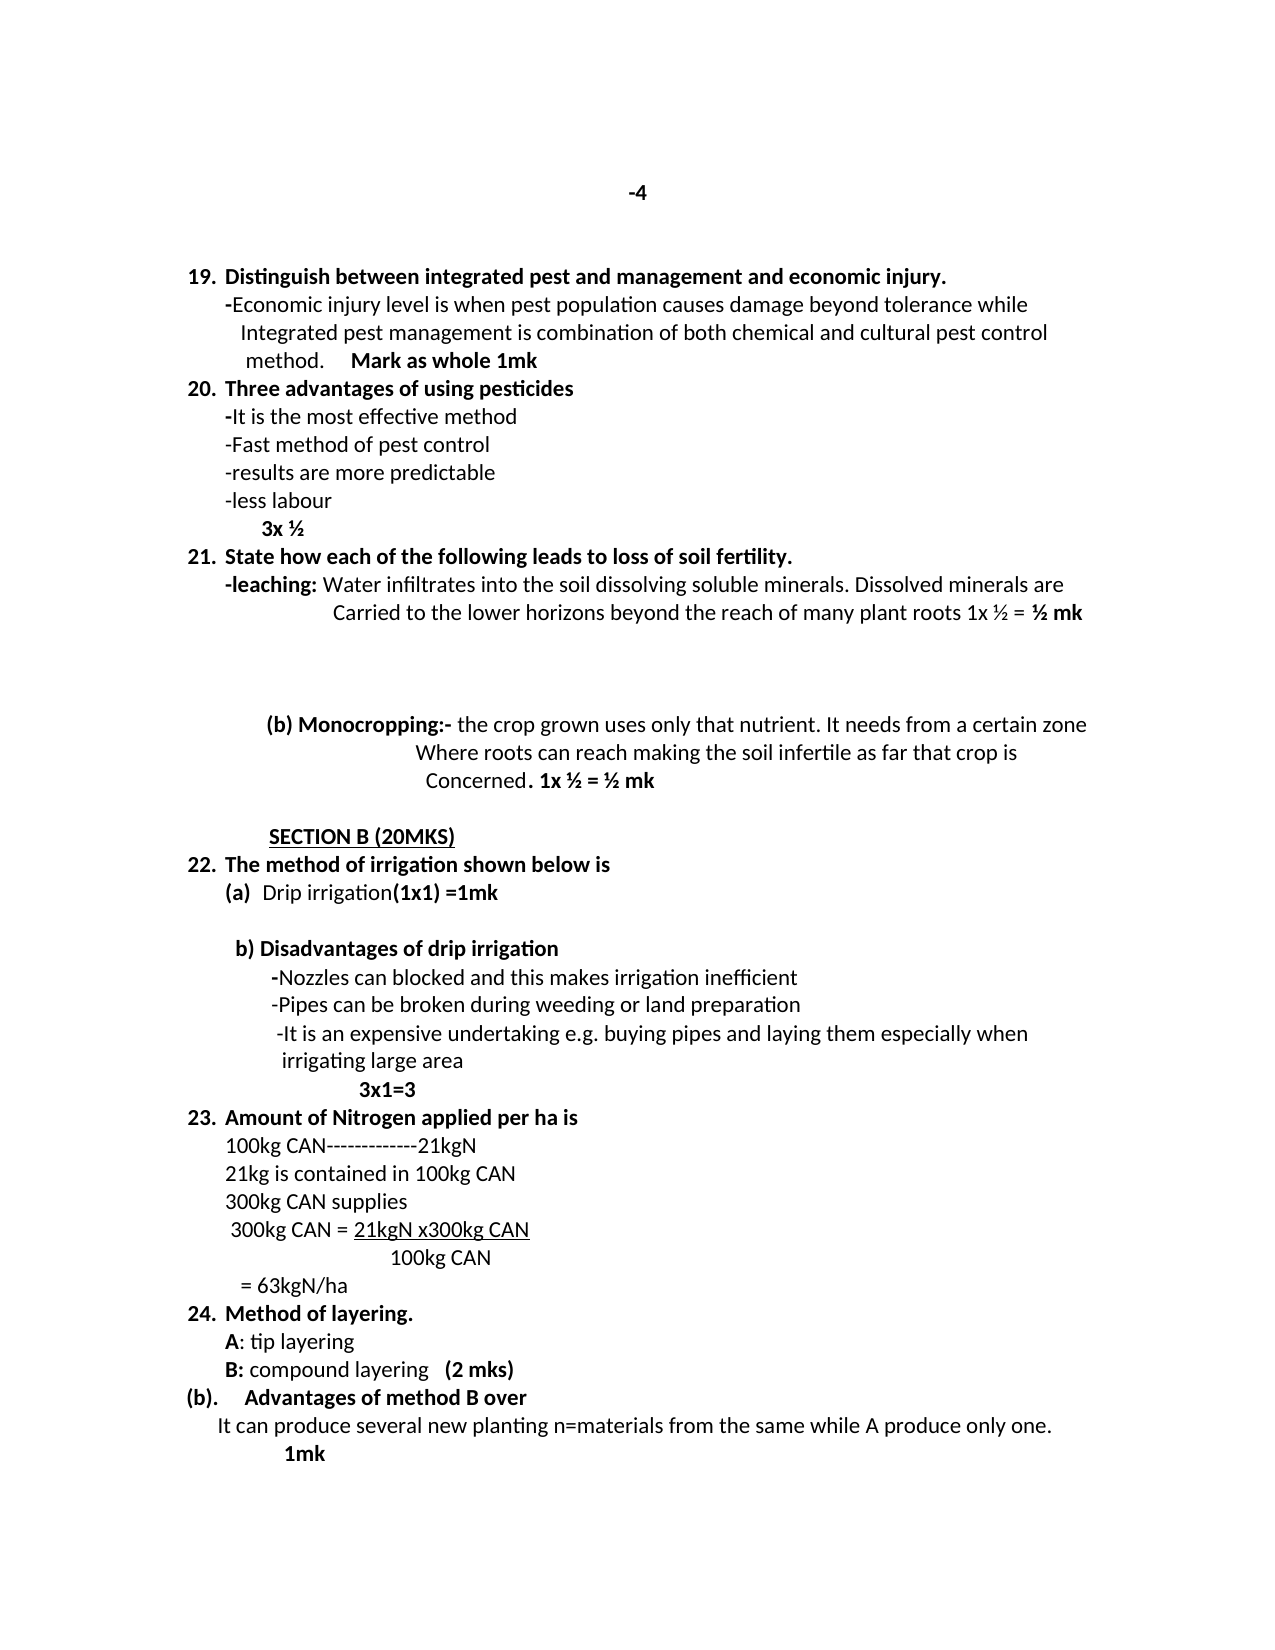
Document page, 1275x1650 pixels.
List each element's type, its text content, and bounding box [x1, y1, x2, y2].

text 300kg CAN = 21kgN x300kg CAN [225, 1215, 1125, 1243]
text Integrated pest management is combination of both chemical and cultural pest control [225, 318, 1125, 346]
text It can produce several new planting n=materials from the same while A produce only one. [150, 1411, 1125, 1439]
text B: compound layering (2 mks) [225, 1355, 1125, 1383]
text -It is the most effective method [225, 402, 1125, 430]
text SECTION B (20MKS) [150, 822, 1125, 851]
text 3x ½ [225, 514, 1125, 542]
text Carried to the lower horizons beyond the reach of many plant roots 1x ½ = ½ mk [225, 598, 1125, 626]
text Where roots can reach making the soil infertile as far that crop is [225, 738, 1125, 766]
list State how each of the following leads to loss of soil fertility. [187, 542, 1125, 570]
list Distinguish between integrated pest and management and economic injury. [187, 262, 1125, 290]
text -It is an expensive undertaking e.g. buying pipes and laying them especially when [225, 1019, 1125, 1047]
text -Economic injury level is when pest population causes damage beyond tolerance while [225, 290, 1125, 318]
list Three advantages of using pesticides [187, 374, 1125, 402]
text -results are more predictable [225, 458, 1125, 486]
text 100kg CAN [225, 1243, 1125, 1271]
list Amount of Nitrogen applied per ha is [187, 1103, 1125, 1131]
text b) Disadvantages of drip irrigation [225, 934, 1125, 963]
text method. Mark as whole 1mk [225, 346, 1125, 374]
text 100kg CAN-------------21kgN [225, 1131, 1125, 1159]
list Drip irrigation(1x1) =1mk [225, 878, 1125, 907]
text irrigating large area [225, 1047, 1125, 1075]
text 3x1=3 [225, 1075, 1125, 1103]
text -Pipes can be broken during weeding or land preparation [225, 991, 1125, 1019]
text -less labour [225, 486, 1125, 514]
list Method of layering. [187, 1299, 1125, 1327]
text 21kg is contained in 100kg CAN [225, 1159, 1125, 1187]
text (b) Monocropping:- the crop grown uses only that nutrient. It needs from a certain zone [225, 710, 1125, 738]
text -Nozzles can blocked and this makes irrigation inefficient [225, 963, 1125, 991]
text A: tip layering [225, 1327, 1125, 1355]
text = 63kgN/ha [225, 1271, 1125, 1299]
text -Fast method of pest control [225, 430, 1125, 458]
text 300kg CAN supplies [225, 1187, 1125, 1215]
text Concerned. 1x ½ = ½ mk [225, 766, 1125, 794]
text -4 [150, 178, 1125, 206]
text (b). Advantages of method B over [150, 1383, 1125, 1411]
text 1mk [150, 1439, 1125, 1467]
text -leaching: Water infiltrates into the soil dissolving soluble minerals. Dissolved minerals are [225, 570, 1125, 598]
list The method of irrigation shown below is [187, 851, 1125, 878]
